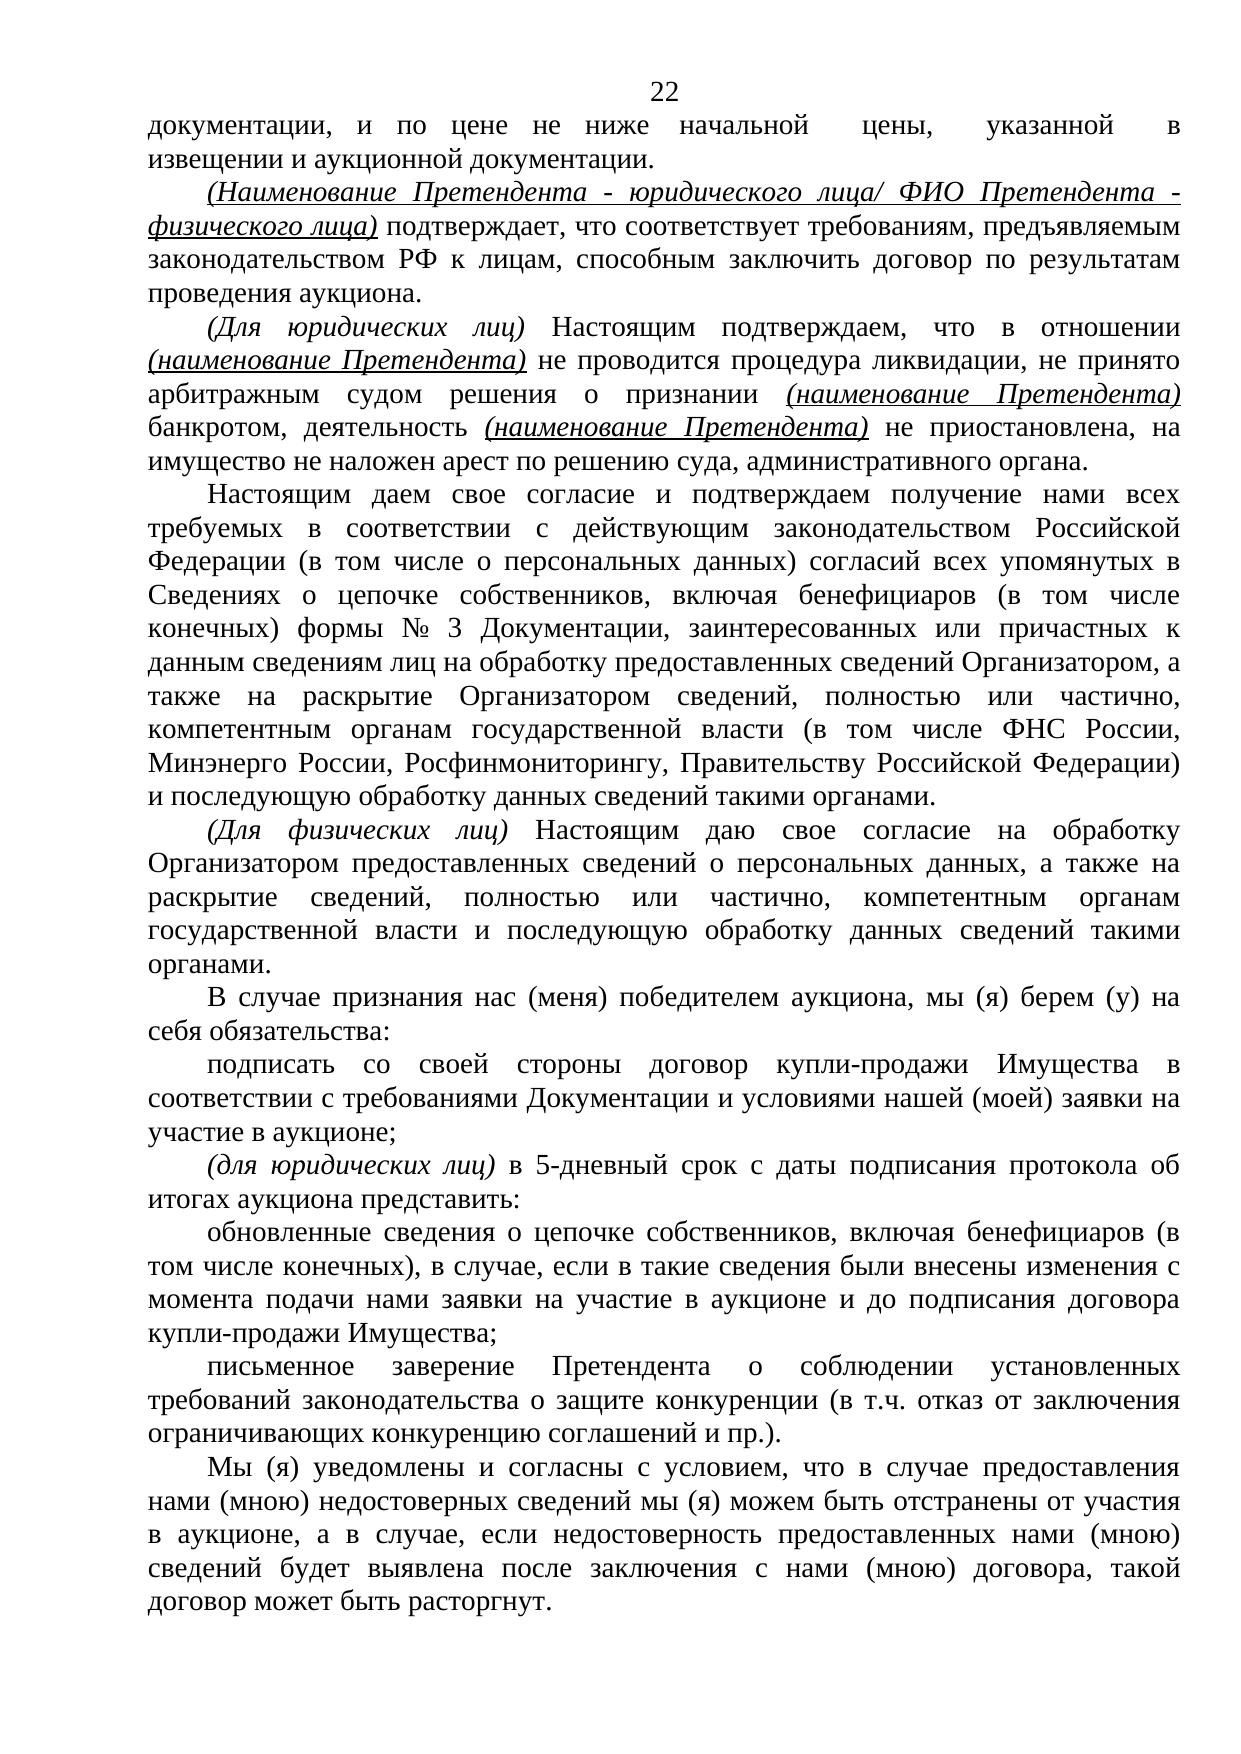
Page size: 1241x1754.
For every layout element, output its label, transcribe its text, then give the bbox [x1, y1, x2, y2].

text Настоящим даем свое согласие и подтверждаем получение нами всех требуемых в соответствии с действующим законодательством Российской Федерации (в том числе о персональных данных) согласий всех упомянутых в Сведениях о цепочке собственников, включая бенефициаров (в том числе конечных) формы № 3 Документации, заинтересованных или причастных к данным сведениям лиц на обработку предоставленных сведений Организатором, а также на раскрытие Организатором сведений, полностью или частично, компетентным органам государственной власти (в том числе ФНС России, Минэнерго России, Росфинмониторингу, Правительству Российской Федерации) и последующую обработку данных сведений такими органами. [148, 476, 1181, 812]
text подписать со своей стороны договор купли-продажи Имущества в соответствии с требованиями Документации и условиями нашей (моей) заявки на участие в аукционе; [148, 1047, 1181, 1147]
text (для юридических лиц) в 5-дневный срок с даты подписания протокола об итогах аукциона представить: [148, 1147, 1181, 1214]
text (Наименование Претендента - юридического лица/ ФИО Претендента - физического лица) подтверждает, что соответствует требованиям, предъявляемым законодательством РФ к лицам, способным заключить договор по результатам проведения аукциона. [148, 174, 1181, 309]
text письменное заверение Претендента о соблюдении установленных требований законодательства о защите конкуренции (в т.ч. отказ от заключения ограничивающих конкуренцию соглашений и пр.). [148, 1348, 1181, 1449]
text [148, 107, 1181, 174]
text (Для физических лиц) Настоящим даю свое согласие на обработку Организатором предоставленных сведений о персональных данных, а также на раскрытие сведений, полностью или частично, компетентным органам государственной власти и последующую обработку данных сведений такими органами. [148, 812, 1181, 979]
text Мы (я) уведомлены и согласны с условием, что в случае предоставления нами (мною) недостоверных сведений мы (я) можем быть отстранены от участия в аукционе, а в случае, если недостоверность предоставленных нами (мною) сведений будет выявлена после заключения с нами (мною) договора, такой договор может быть расторгнут. [148, 1449, 1181, 1617]
text обновленные сведения о цепочке собственников, включая бенефициаров (в том числе конечных), в случае, если в такие сведения были внесены изменения с момента подачи нами заявки на участие в аукционе и до подписания договора купли-продажи Имущества; [148, 1214, 1181, 1348]
text (Для юридических лиц) Настоящим подтверждаем, что в отношении (наименование Претендента) не проводится процедура ликвидации, не принято арбитражным судом решения о признании (наименование Претендента) банкротом, деятельность (наименование Претендента) не приостановлена, на имущество не наложен арест по решению суда, административного органа. [148, 309, 1181, 476]
text В случае признания нас (меня) победителем аукциона, мы (я) берем (у) на себя обязательства: [148, 979, 1181, 1047]
